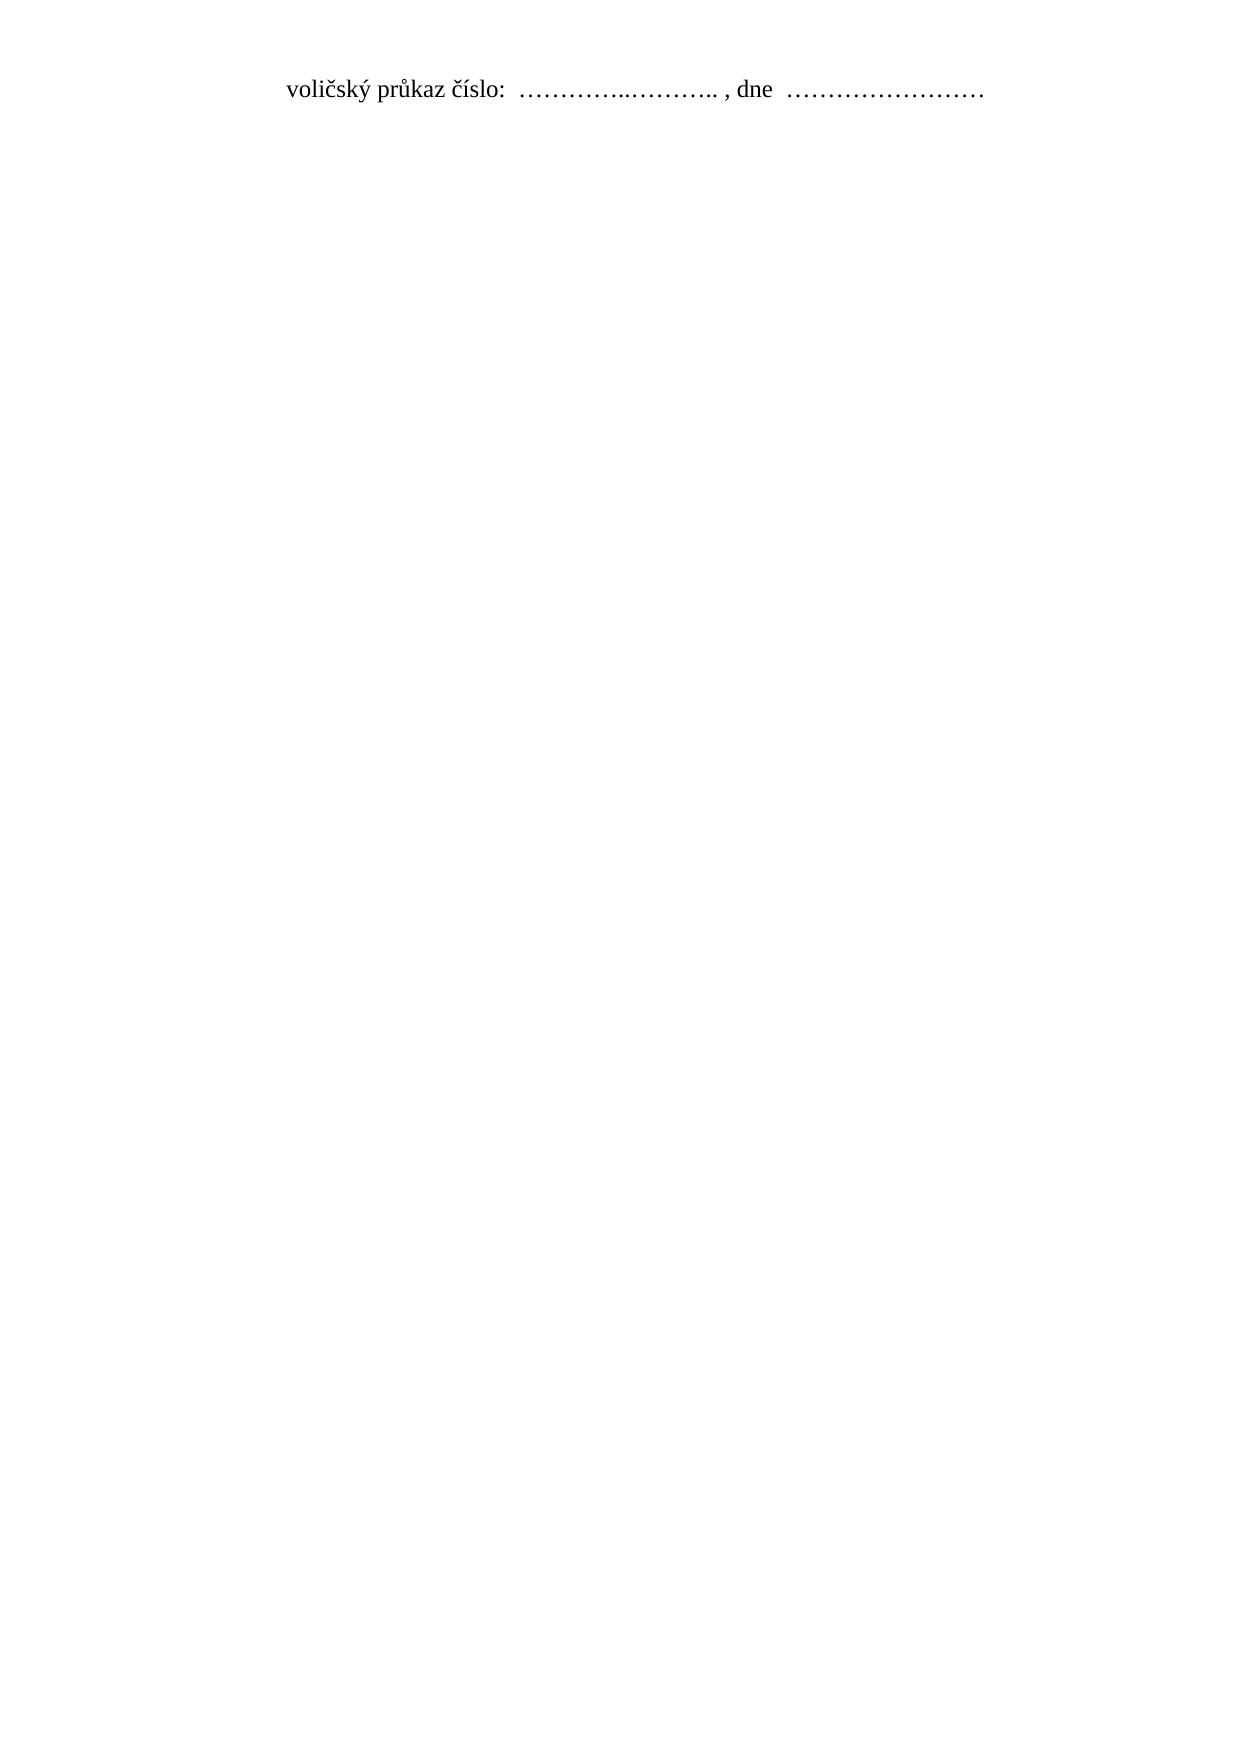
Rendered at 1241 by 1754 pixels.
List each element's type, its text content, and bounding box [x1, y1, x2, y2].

text voličský průkaz číslo: …………..……….. , dne …………………… [236, 74, 1152, 131]
